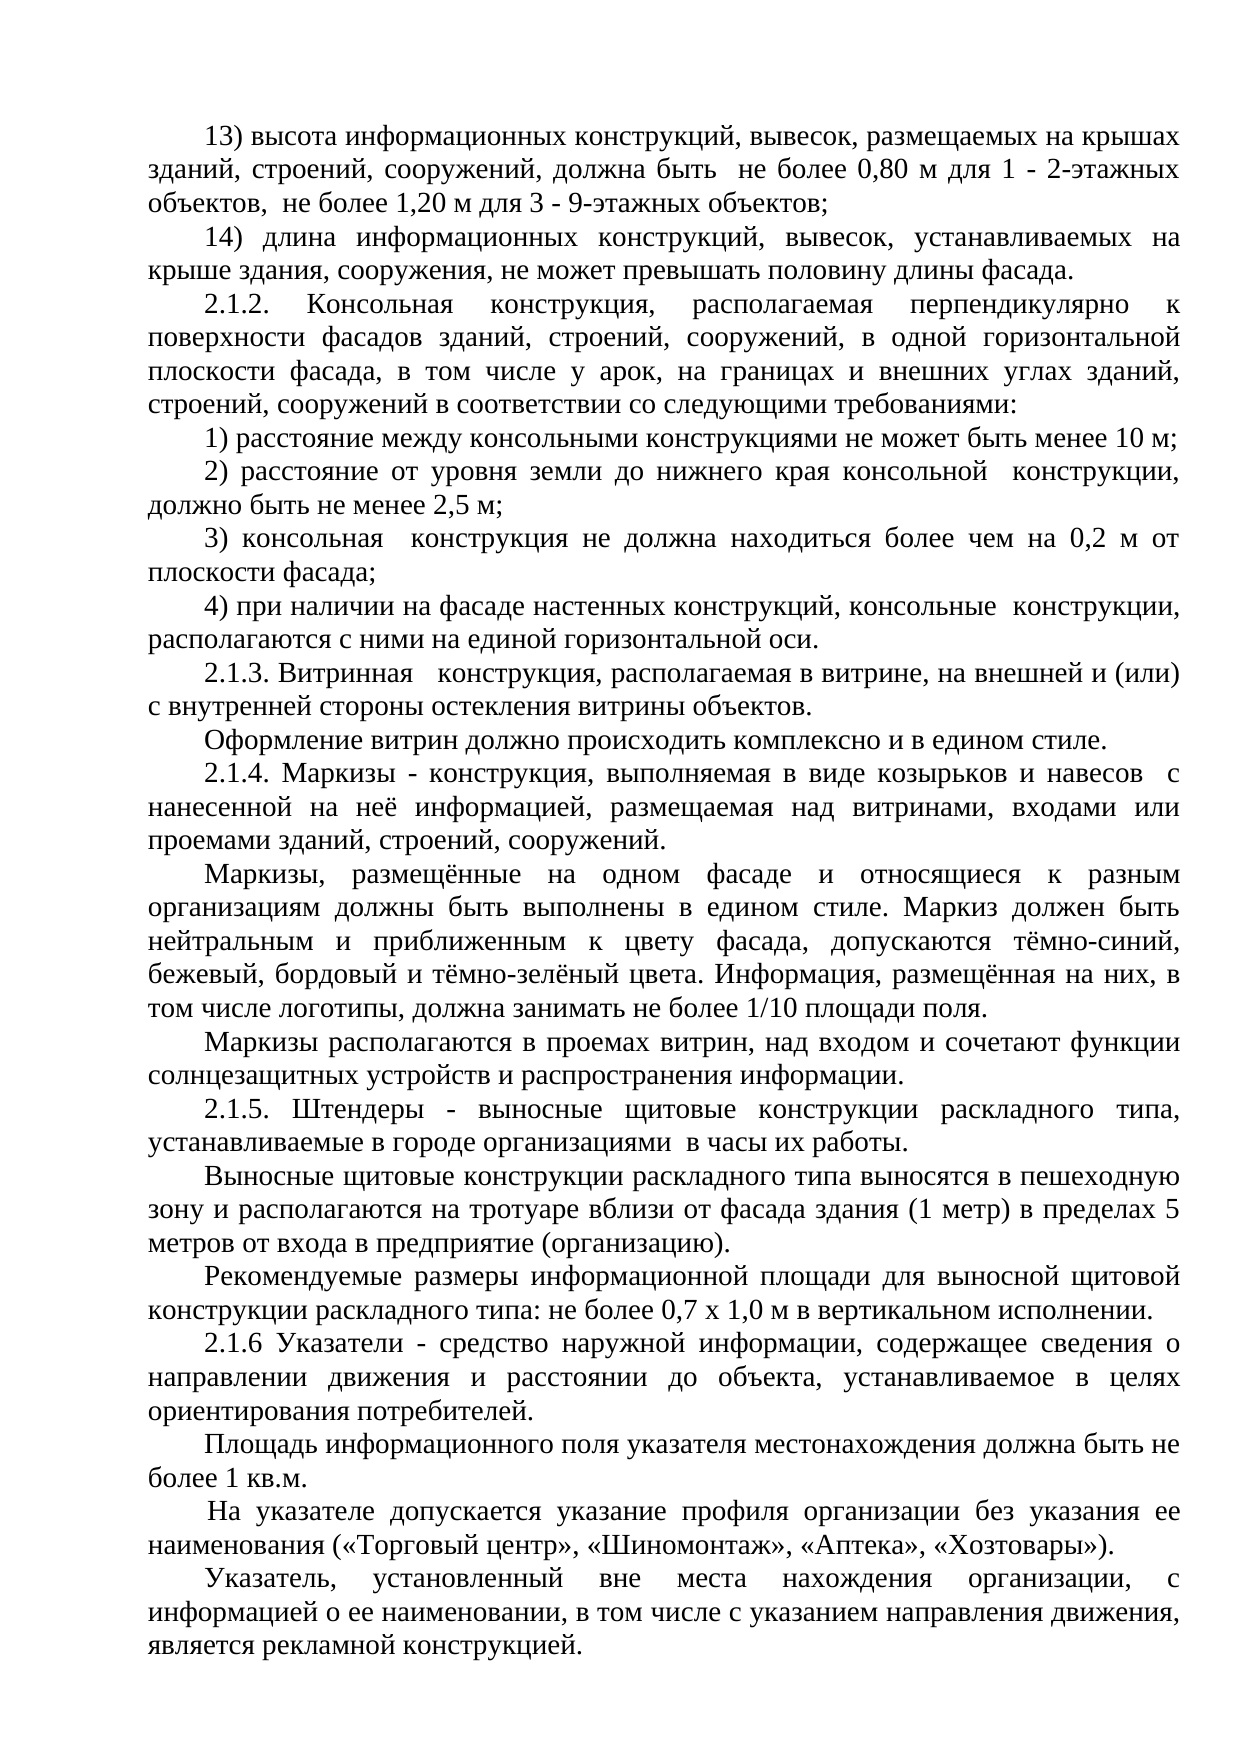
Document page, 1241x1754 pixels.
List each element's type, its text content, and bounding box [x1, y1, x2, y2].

text 1) расстояние между консольными конструкциями не может быть менее 10 м; [148, 420, 1181, 453]
text На указателе допускается указание профиля организации без указания ее наименования («Торговый центр», «Шиномонтаж», «Аптека», «Хозтовары»). [148, 1493, 1181, 1560]
text 14) длина информационных конструкций, вывесок, устанавливаемых на крыше здания, сооружения, не может превышать половину длины фасада. [148, 219, 1181, 286]
text 13) высота информационных конструкций, вывесок, размещаемых на крышах зданий, строений, сооружений, должна быть не более 0,80 м для 1 - 2-этажных объектов, не более 1,20 м для 3 - 9-этажных объектов; [148, 118, 1181, 219]
text 3) консольная конструкция не должна находиться более чем на 0,2 м от плоскости фасада; [148, 521, 1181, 588]
text Маркизы, размещённые на одном фасаде и относящиеся к разным организациям должны быть выполнены в едином стиле. Маркиз должен быть нейтральным и приближенным к цвету фасада, допускаются тёмно-синий, бежевый, бордовый и тёмно-зелёный цвета. Информация, размещённая на них, в том числе логотипы, должна занимать не более 1/10 площади поля. [148, 856, 1181, 1024]
text Указатель, установленный вне места нахождения организации, с информацией о ее наименовании, в том числе с указанием направления движения, является рекламной конструкцией. [148, 1560, 1181, 1661]
text Площадь информационного поля указателя местонахождения должна быть не более 1 кв.м. [148, 1426, 1181, 1493]
text Выносные щитовые конструкции раскладного типа выносятся в пешеходную зону и располагаются на тротуаре вблизи от фасада здания (1 метр) в пределах 5 метров от входа в предприятие (организацию). [148, 1158, 1181, 1258]
text 4) при наличии на фасаде настенных конструкций, консольные конструкции, располагаются с ними на единой горизонтальной оси. [148, 588, 1181, 655]
text Рекомендуемые размеры информационной площади для выносной щитовой конструкции раскладного типа: не более 0,7 x 1,0 м в вертикальном исполнении. [148, 1258, 1181, 1326]
text Маркизы располагаются в проемах витрин, над входом и сочетают функции солнцезащитных устройств и распространения информации. [148, 1024, 1181, 1091]
text 2.1.3. Витринная конструкция, располагаемая в витрине, на внешней и (или) с внутренней стороны остекления витрины объектов. [148, 655, 1181, 722]
text 2.1.6 Указатели - средство наружной информации, содержащее сведения о направлении движения и расстоянии до объекта, устанавливаемое в целях ориентирования потребителей. [148, 1326, 1181, 1426]
text 2.1.5. Штендеры - выносные щитовые конструкции раскладного типа, устанавливаемые в городе организациями в часы их работы. [148, 1091, 1181, 1158]
text Оформление витрин должно происходить комплексно и в едином стиле. [148, 722, 1181, 755]
text 2.1.2. Консольная конструкция, располагаемая перпендикулярно к поверхности фасадов зданий, строений, сооружений, в одной горизонтальной плоскости фасада, в том числе у арок, на границах и внешних углах зданий, строений, сооружений в соответствии со следующими требованиями: [148, 286, 1181, 420]
text 2) расстояние от уровня земли до нижнего края консольной конструкции, должно быть не менее 2,5 м; [148, 453, 1181, 521]
text 2.1.4. Маркизы - конструкция, выполняемая в виде козырьков и навесов с нанесенной на неё информацией, размещаемая над витринами, входами или проемами зданий, строений, сооружений. [148, 755, 1181, 856]
